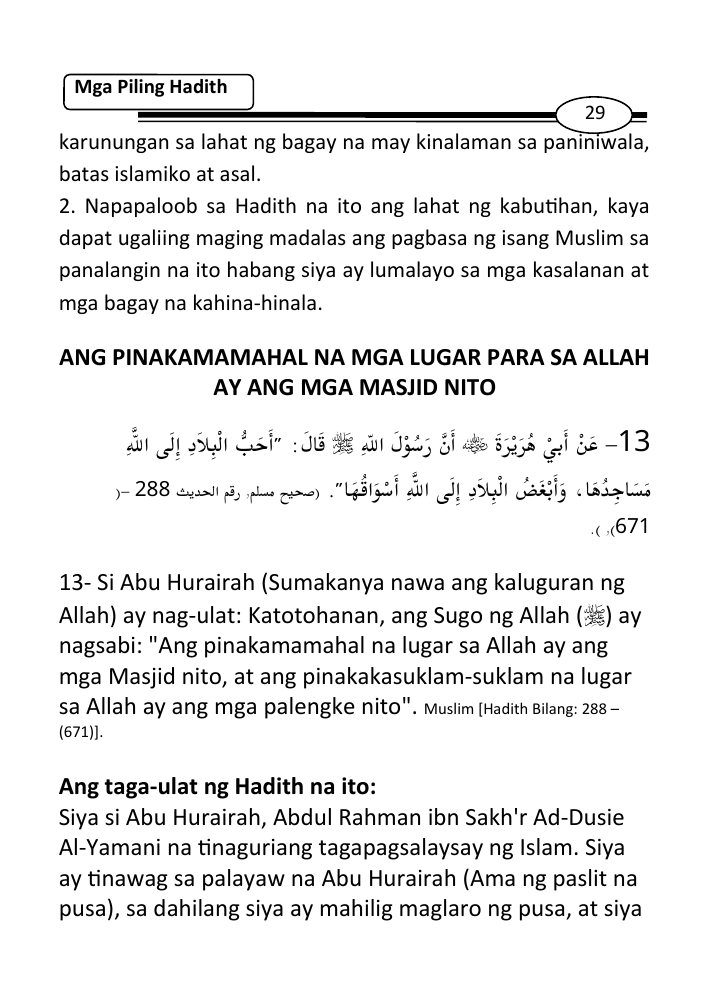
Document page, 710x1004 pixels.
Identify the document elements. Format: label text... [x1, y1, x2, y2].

text 13- عَنْ أَبيْ هُرَيْرَةَ أَنَّ رَسُوْلَ اللهِ قَالَ: "أَحَبُّ الْبِلاَدِ إِلَى اللَّهِ مَسَاجِدُهَا، وَأَبْغَضُ الْبِلاَدِ إِلَى اللَّهِ أَسْوَاقُهَا". (صحيح مسلم, رقم الحديث 288 -(671), ). [58, 423, 651, 545]
text Ang taga-ulat ng Hadith na ito: [58, 770, 651, 801]
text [58, 127, 651, 187]
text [58, 801, 651, 923]
text 13- Si Abu Hurairah (Sumakanya nawa ang kaluguran ng Allah) ay nag-ulat: Katotohanan, ang Sugo ng Allah () ay nagsabi: "Ang pinakamamahal na lugar sa Allah ay ang mga Masjid nito, at ang pinakakasuklam-suklam na lugar sa Allah ay ang mga palengke nito". Muslim [Hadith Bilang: 288 – (671)]. [58, 566, 651, 741]
text ANG PINAKAMAMAHAL NA MGA LUGAR PARA SA ALLAH AY ANG MGA MASJID NITO [58, 341, 651, 402]
text 2. Napapaloob sa Hadith na ito ang lahat ng kabutihan, kaya dapat ugaliing maging madalas ang pagbasa ng isang Muslim sa panalangin na ito habang siya ay lumalayo sa mga kasalanan at mga bagay na kahina-hinala. [58, 191, 651, 316]
